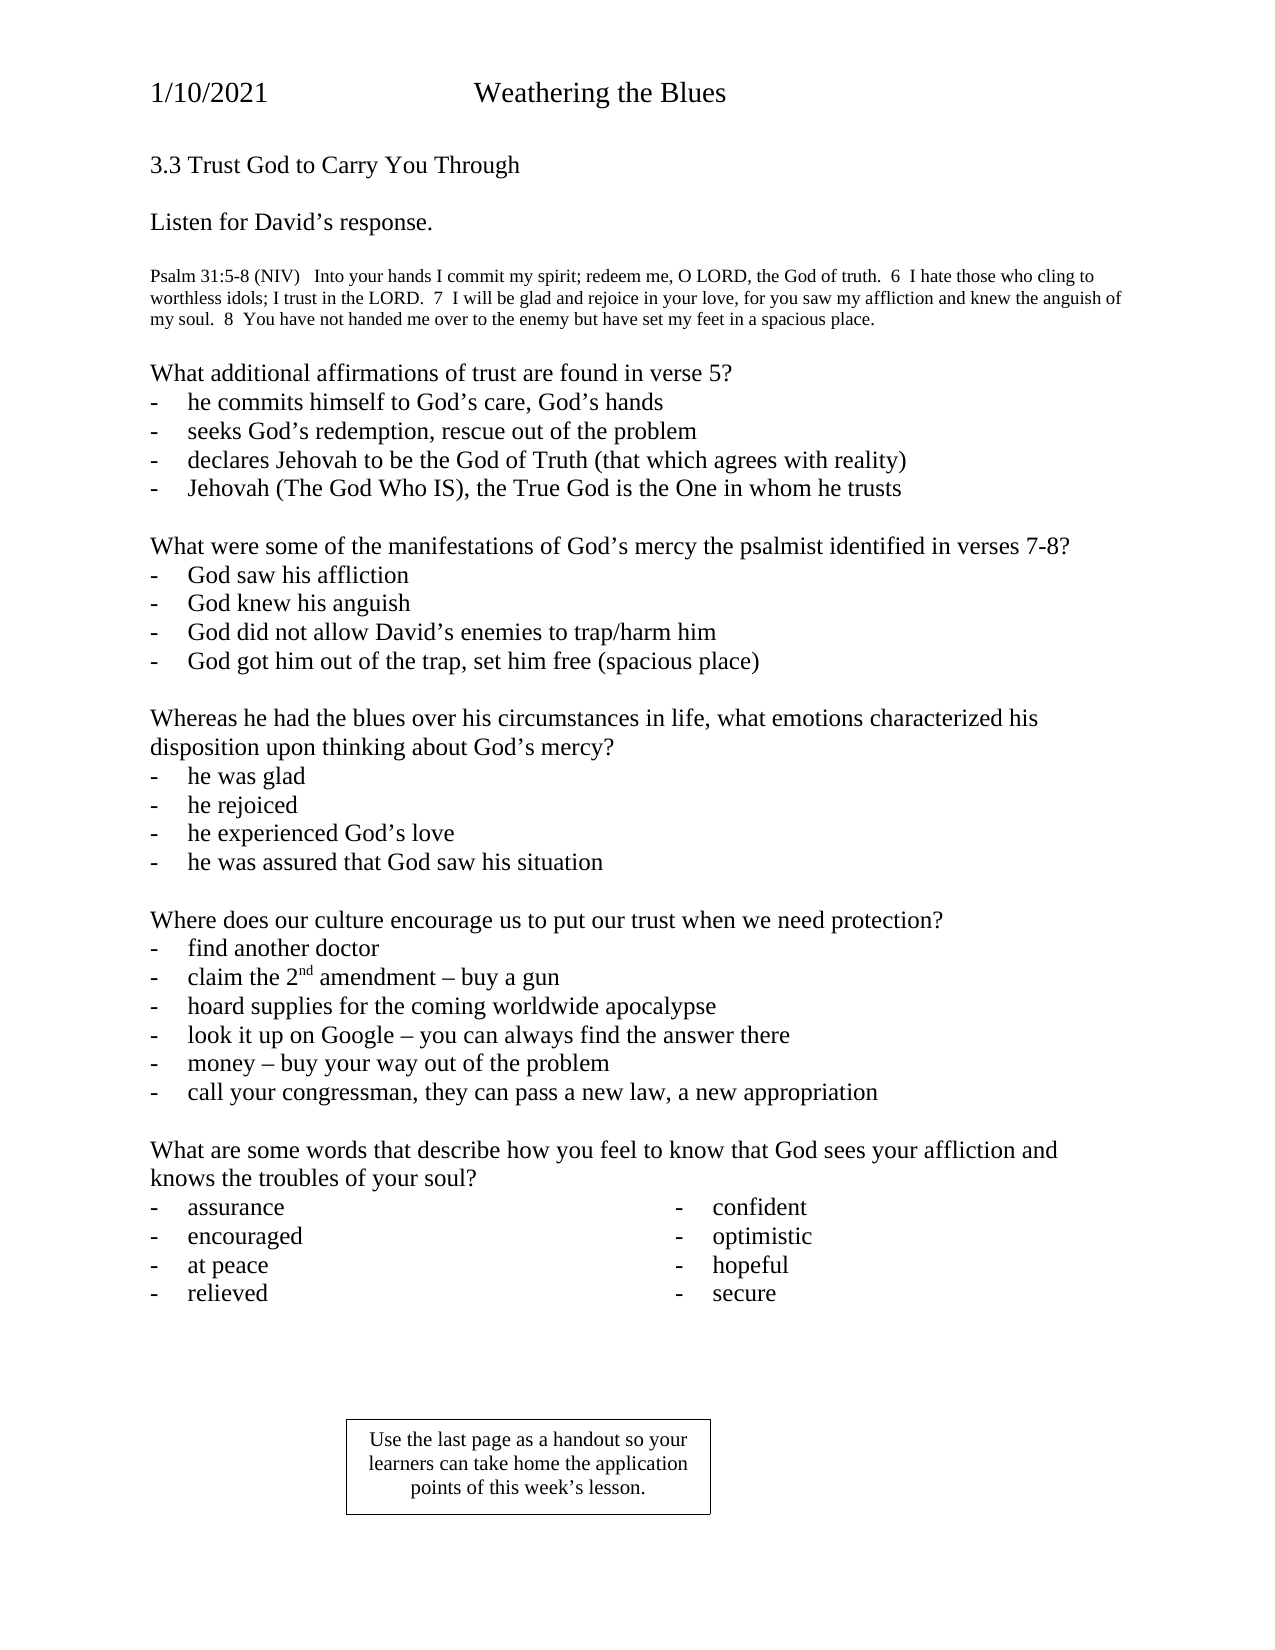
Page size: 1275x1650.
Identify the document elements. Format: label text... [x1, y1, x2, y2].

list seeks God’s redemption, rescue out of the problem [150, 416, 1125, 445]
list God did not allow David’s enemies to trap/harm him [150, 617, 1125, 646]
list assurance [150, 1192, 600, 1221]
list hopeful [675, 1250, 1125, 1278]
list look it up on Google – you can always find the answer there [150, 1020, 1125, 1048]
text 3.3 Trust God to Carry You Through [150, 150, 1125, 179]
list declares Jehovah to be the God of Truth (that which agrees with reality) [150, 445, 1125, 473]
list God knew his anguish [150, 588, 1125, 617]
list Jehovah (The God Who IS), the True God is the One in whom he trusts [150, 473, 1125, 502]
text What were some of the manifestations of God’s mercy the psalmist identified in verses 7-8? [150, 531, 1125, 560]
text Where does our culture encourage us to put our trust when we need protection? [150, 905, 1125, 933]
text Whereas he had the blues over his circumstances in life, what emotions characterized his disposition upon thinking about God’s mercy? [150, 703, 1125, 761]
text What additional affirmations of trust are found in verse 5? [150, 358, 1125, 387]
text Listen for David’s response. [150, 207, 1125, 236]
list secure [675, 1278, 1125, 1307]
list he rejoiced [150, 790, 1125, 818]
list encouraged [150, 1221, 600, 1250]
list find another doctor [150, 933, 1125, 962]
list God saw his affliction [150, 560, 1125, 588]
list at peace [150, 1250, 600, 1278]
list relieved [150, 1278, 600, 1307]
list he commits himself to God’s care, God’s hands [150, 387, 1125, 416]
text Psalm 31:5-8 (NIV) Into your hands I commit my spirit; redeem me, O LORD, the God of truth. 6 I hate those who cling to worthless idols; I trust in the LORD. 7 I will be glad and rejoice in your love, for you saw my affliction and knew the anguish of my soul. 8 You have not handed me over to the enemy but have set my feet in a spacious place. [150, 265, 1125, 330]
text What are some words that describe how you feel to know that God sees your affliction and knows the troubles of your soul? [150, 1135, 1125, 1192]
list claim the 2nd amendment – buy a gun [150, 962, 1125, 991]
list hoard supplies for the coming worldwide apocalypse [150, 991, 1125, 1020]
list money – buy your way out of the problem [150, 1048, 1125, 1077]
list God got him out of the trap, set him free (spacious place) [150, 646, 1125, 675]
list optimistic [675, 1221, 1125, 1250]
list confident [675, 1192, 1125, 1221]
list he experienced God’s love [150, 818, 1125, 847]
list he was glad [150, 761, 1125, 790]
list call your congressman, they can pass a new law, a new appropriation [150, 1077, 1125, 1106]
list he was assured that God saw his situation [150, 847, 1125, 876]
